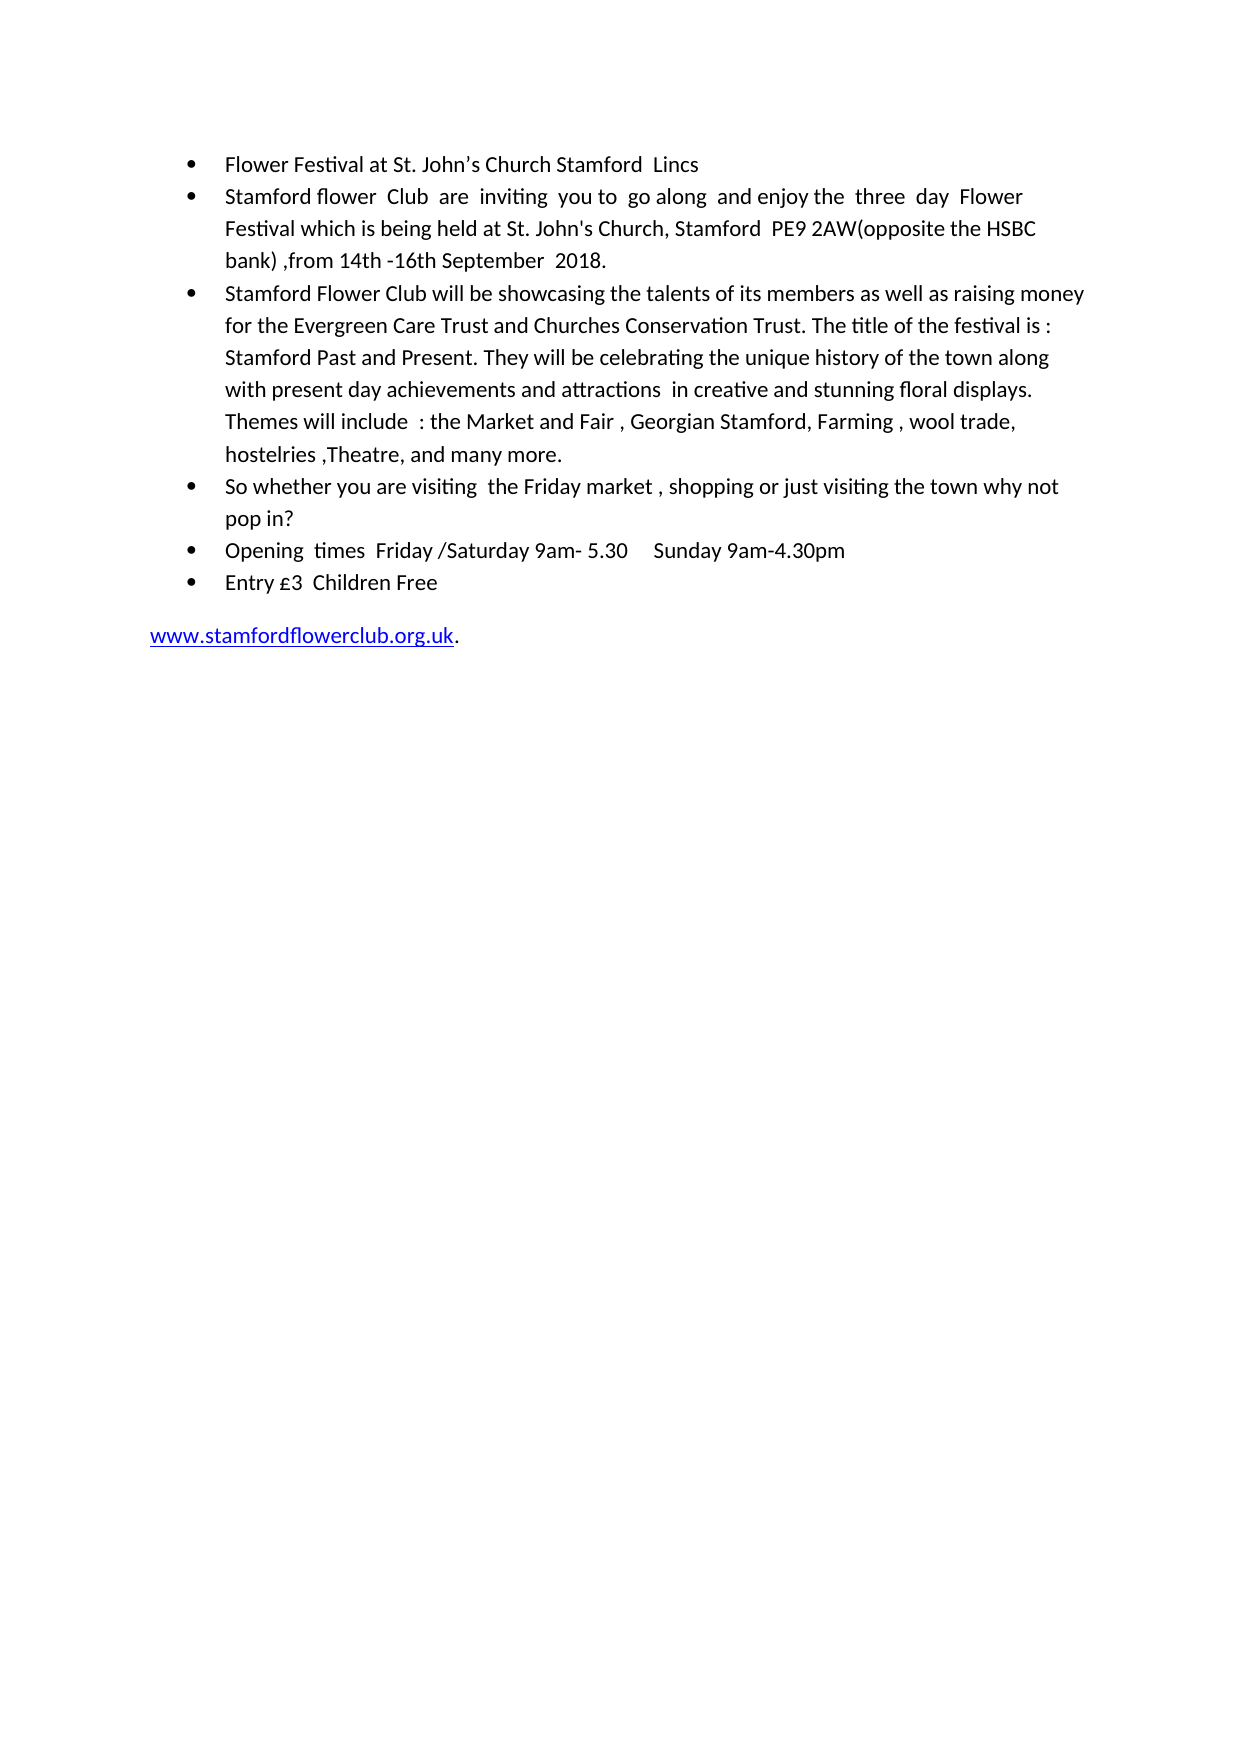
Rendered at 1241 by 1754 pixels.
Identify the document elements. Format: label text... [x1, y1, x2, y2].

text www.stamfordflowerclub.org.uk. [150, 621, 1090, 649]
list Stamford flower Club are inviting you to go along and enjoy the three day Flower Festival which is being held at St. John's Church, Stamford PE9 2AW(opposite the HSBC bank) ,from 14th -16th September 2018. [187, 182, 1090, 274]
list Flower Festival at St. John’s Church Stamford Lincs [187, 150, 1090, 178]
list So whether you are visiting the Friday market , shopping or just visiting the town why not pop in? [187, 472, 1090, 532]
list Stamford Flower Club will be showcasing the talents of its members as well as raising money for the Evergreen Care Trust and Churches Conservation Trust. The title of the festival is : Stamford Past and Present. They will be celebrating the unique history of the town along with present day achievements and attractions in creative and stunning floral displays. Themes will include : the Market and Fair , Georgian Stamford, Farming , wool trade, hostelries ,Theatre, and many more. [187, 279, 1090, 468]
list Entry £3 Children Free [187, 568, 1090, 596]
list Opening times Friday /Saturday 9am- 5.30 Sunday 9am-4.30pm [187, 536, 1090, 564]
